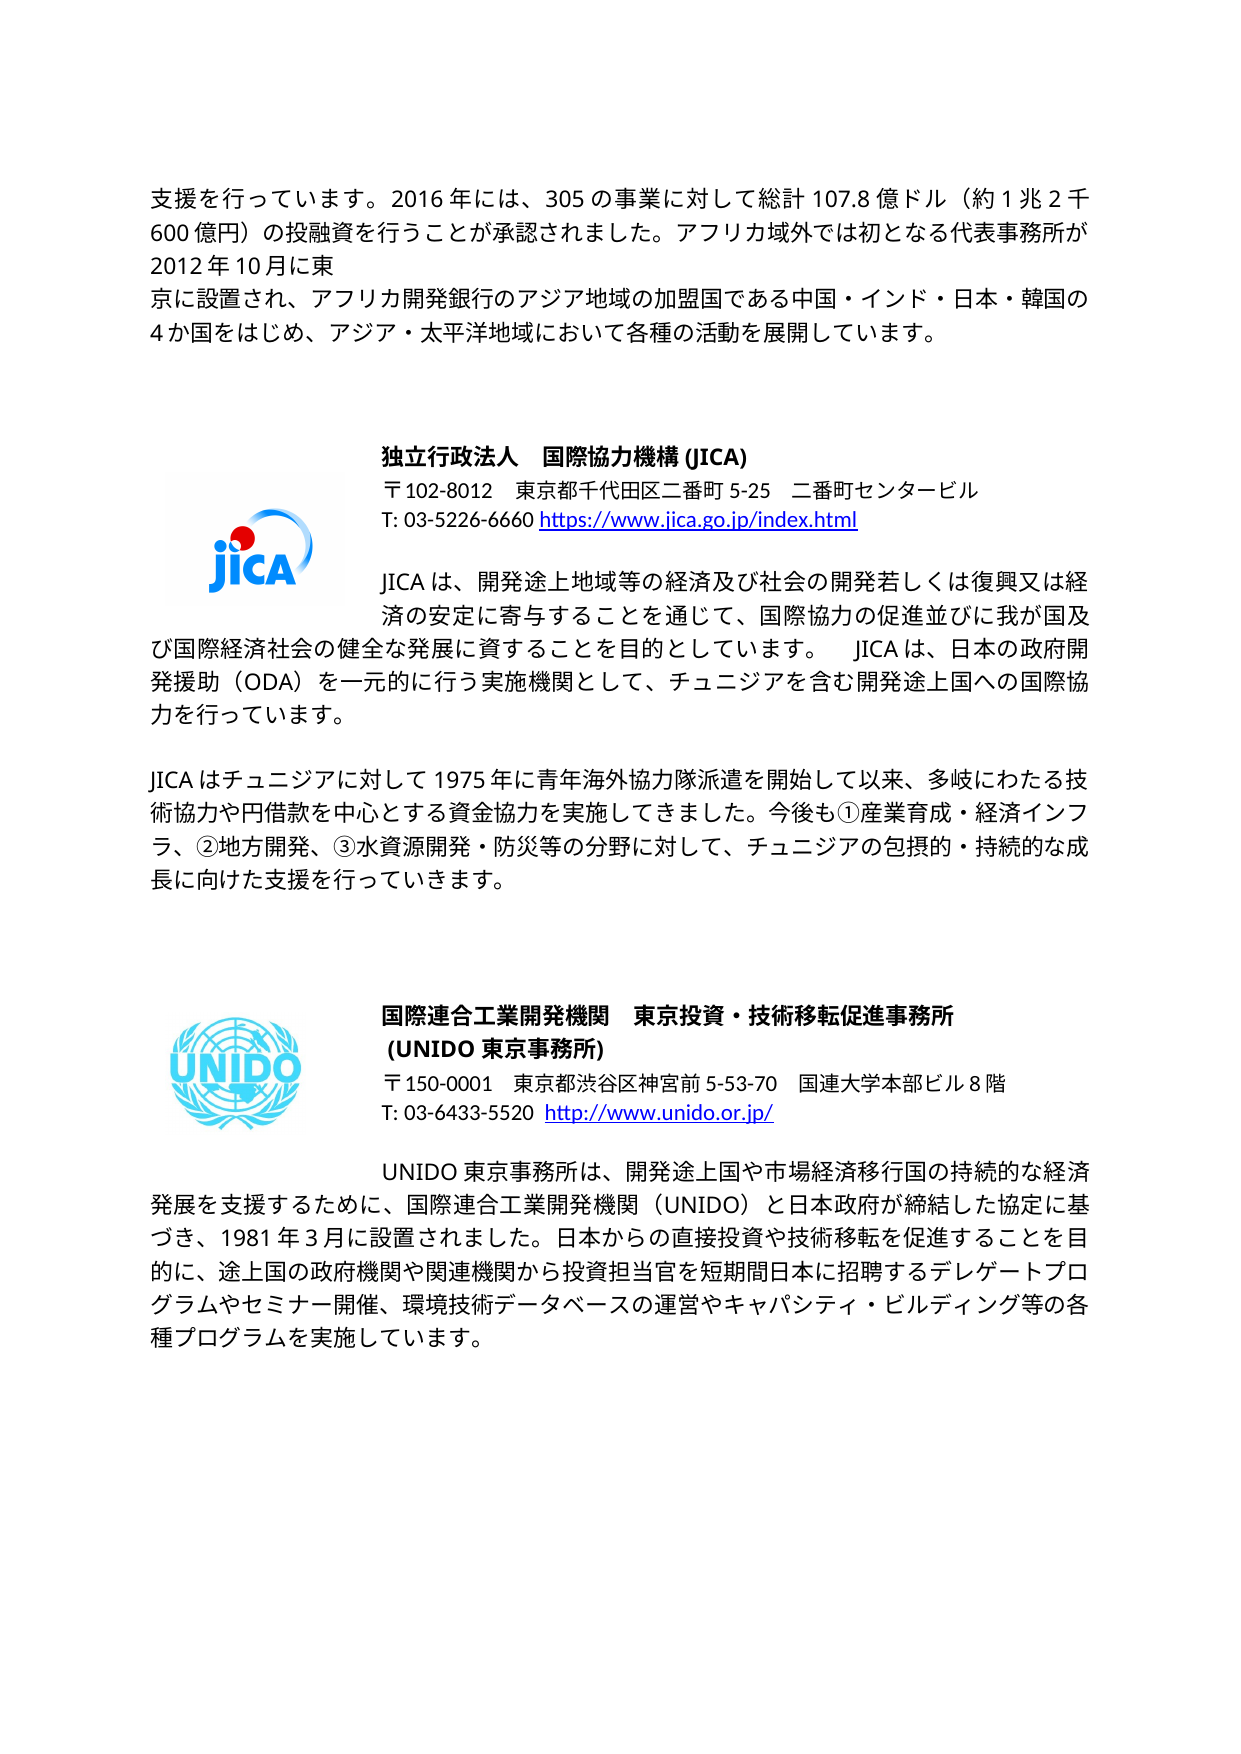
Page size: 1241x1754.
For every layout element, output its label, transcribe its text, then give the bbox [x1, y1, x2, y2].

text T: 03-6433-5520 http://www.unido.or.jp/ [361, 1098, 1090, 1126]
text 独立行政法人 国際協力機構 (JICA) [150, 438, 1090, 472]
text 支援を行っています。2016年には、305の事業に対して総計107.8億ドル（約1兆2千600億円）の投融資を行うことが承認されました。アフリカ域外では初となる代表事務所が2012年10月に東 [150, 181, 1090, 281]
picture [165, 472, 345, 606]
text 国際連合工業開発機関 東京投資・技術移転促進事務所 [150, 998, 1090, 1031]
text UNIDO東京事務所は、開発途上国や市場経済移行国の持続的な経済発展を支援するために、国際連合工業開発機関（UNIDO）と日本政府が締結した協定に基づき、1981年3月に設置されました。日本からの直接投資や技術移転を促進することを目的に、途上国の政府機関や関連機関から投資担当官を短期間日本に招聘するデレゲートプログラムやセミナー開催、環境技術データベースの運営やキャパシティ・ビルディング等の各種プログラムを実施しています。 [150, 1154, 1090, 1353]
text JICAは、開発途上地域等の経済及び社会の開発若しくは復興又は経済の安定に寄与することを通じて、国際協力の促進並びに我が国及び国際経済社会の健全な発展に資することを目的としています。 JICAは、日本の政府開発援助（ODA）を一元的に行う実施機関として、チュニジアを含む開発途上国への国際協力を行っています。 [150, 564, 1090, 731]
picture [165, 1012, 306, 1135]
text T: 03-5226-6660 https://www.jica.go.jp/index.html [361, 505, 1090, 533]
text 〒102-8012 東京都千代田区二番町 5-25 二番町センタービル [361, 472, 1090, 505]
text JICAはチュニジアに対して1975年に青年海外協力隊派遣を開始して以来、多岐にわたる技術協力や円借款を中心とする資金協力を実施してきました。今後も①産業育成・経済インフラ、②地方開発、③水資源開発・防災等の分野に対して、チュニジアの包摂的・持続的な成長に向けた支援を行っていきます。 [150, 762, 1090, 895]
text 〒150-0001 東京都渋谷区神宮前5-53-70 国連大学本部ビル8階 [361, 1064, 1090, 1098]
text (UNIDO 東京事務所) [361, 1031, 1090, 1064]
text 京に設置され、アフリカ開発銀行のアジア地域の加盟国である中国・インド・日本・韓国の4か国をはじめ、アジア・太平洋地域において各種の活動を展開しています。 [150, 281, 1090, 348]
